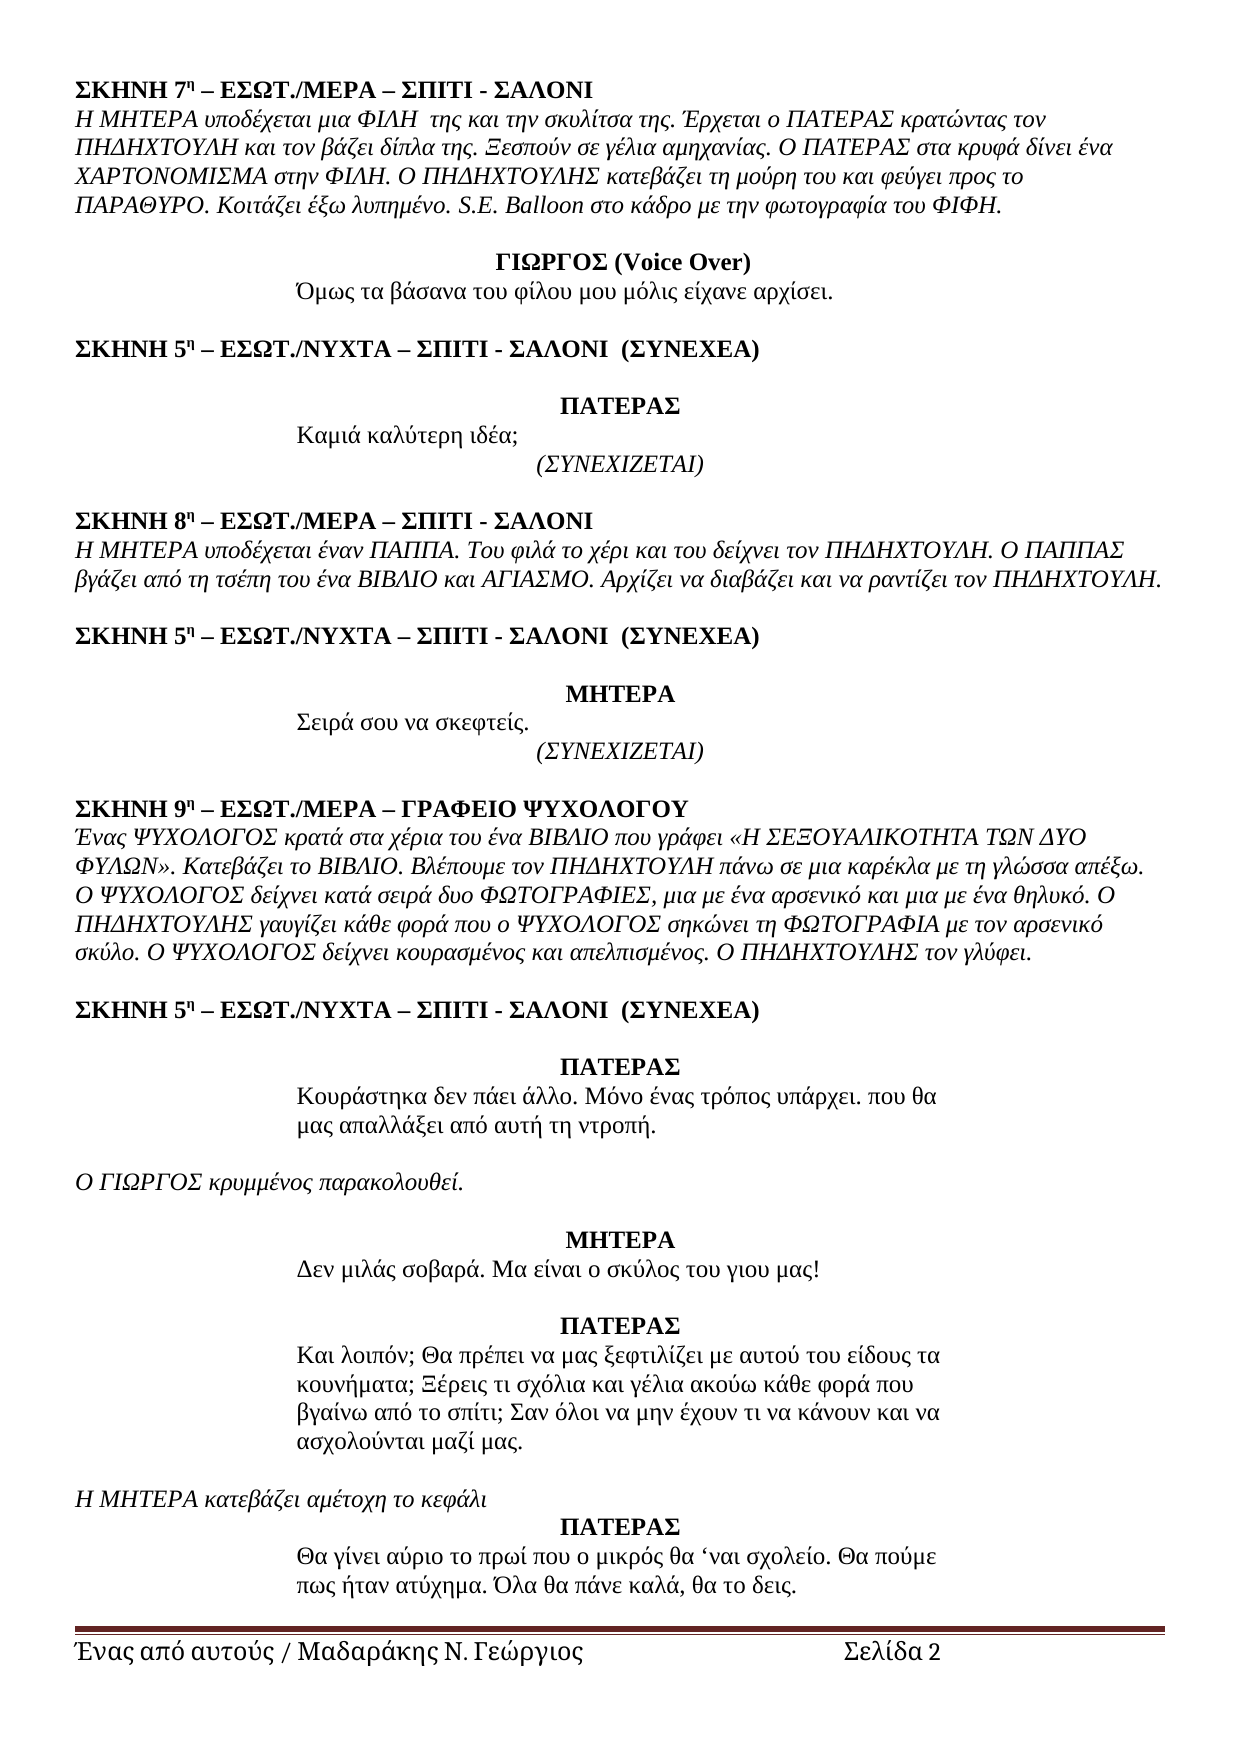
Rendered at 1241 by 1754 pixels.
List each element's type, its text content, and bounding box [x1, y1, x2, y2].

text Ο ΓΙΩΡΓΟΣ κρυμμένος παρακολουθεί. [75, 1167, 944, 1196]
text Και λοιπόν; Θα πρέπει να μας ξεφτιλίζει με αυτού του είδους τα κουνήματα; Ξέρεις τι σχόλια και γέλια ακούω κάθε φορά που βγαίνω από το σπίτι; Σαν όλοι να μην έχουν τι να κάνουν και να ασχολούνται μαζί μας. [296, 1340, 944, 1455]
text ΠΑΤΕΡΑΣ [296, 1311, 944, 1340]
text Θα γίνει αύριο το πρωί που ο μικρός θα ‘ναι σχολείο. Θα πούμε πως ήταν ατύχημα. Όλα θα πάνε καλά, θα το δεις. [296, 1541, 944, 1599]
text ΠΑΤΕΡΑΣ [296, 1512, 944, 1541]
text Καμιά καλύτερη ιδέα; [296, 420, 944, 449]
text Η ΜΗΤΕΡΑ κατεβάζει αμέτοχη το κεφάλι [75, 1484, 944, 1512]
text Κουράστηκα δεν πάει άλλο. Μόνο ένας τρόπος υπάρχει. που θα μας απαλλάξει από αυτή τη ντροπή. [296, 1081, 944, 1139]
text ΜΗΤΕΡΑ [296, 1225, 944, 1254]
text Δεν μιλάς σοβαρά. Μα είναι ο σκύλος του γιου μας! [296, 1254, 944, 1282]
text ΣΚΗΝΗ 9η – ΕΣΩΤ./ΜΕΡΑ – ΓΡΑΦΕΙΟ ΨΥΧΟΛΟΓΟΥ [75, 794, 1165, 822]
text ΣΚΗΝΗ 7η – ΕΣΩΤ./ΜΕΡΑ – ΣΠΙΤΙ - ΣΑΛΟΝΙ [75, 75, 1165, 104]
text ΣΚΗΝΗ 5η – ΕΣΩΤ./ΝΥΧΤΑ – ΣΠΙΤΙ - ΣΑΛΟΝΙ (ΣΥΝΕΧΕΑ) [75, 995, 1165, 1024]
text (ΣΥΝΕΧΙΖΕΤΑΙ) [296, 449, 944, 477]
text ΠΑΤΕΡΑΣ [296, 391, 944, 420]
text Σειρά σου να σκεφτείς. [296, 707, 944, 736]
text ΠΑΤΕΡΑΣ [296, 1052, 944, 1081]
text Ένας ΨΥΧΟΛΟΓΟΣ κρατά στα χέρια του ένα ΒΙΒΛΙΟ που γράφει «Η ΣΕΞΟΥΑΛΙΚΟΤΗΤΑ ΤΩΝ ΔΥΟ ΦΥΛΩΝ». Κατεβάζει το ΒΙΒΛΙΟ. Βλέπουμε τον ΠΗΔΗΧΤΟΥΛΗ πάνω σε μια καρέκλα με τη γλώσσα απέξω. Ο ΨΥΧΟΛΟΓΟΣ δείχνει κατά σειρά δυο ΦΩΤΟΓΡΑΦΙΕΣ, μια με ένα αρσενικό και μια με ένα θηλυκό. Ο ΠΗΔΗΧΤΟΥΛΗΣ γαυγίζει κάθε φορά που ο ΨΥΧΟΛΟΓΟΣ σηκώνει τη ΦΩΤΟΓΡΑΦΙΑ με τον αρσενικό σκύλο. Ο ΨΥΧΟΛΟΓΟΣ δείχνει κουρασμένος και απελπισμένος. Ο ΠΗΔΗΧΤΟΥΛΗΣ τον γλύφει. [75, 822, 1165, 966]
text Η ΜΗΤΕΡΑ υποδέχεται μια ΦΙΛΗ της και την σκυλίτσα της. Έρχεται ο ΠΑΤΕΡΑΣ κρατώντας τον ΠΗΔΗΧΤΟΥΛΗ και τον βάζει δίπλα της. Ξεσπούν σε γέλια αμηχανίας. Ο ΠΑΤΕΡΑΣ στα κρυφά δίνει ένα ΧΑΡΤΟΝΟΜΙΣΜΑ στην ΦΙΛΗ. Ο ΠΗΔΗΧΤΟΥΛΗΣ κατεβάζει τη μούρη του και φεύγει προς το ΠΑΡΑΘΥΡΟ. Κοιτάζει έξω λυπημένο. S.E. Balloon στο κάδρο με την φωτογραφία του ΦΙΦΗ. [75, 104, 1165, 219]
text ΣΚΗΝΗ 5η – ΕΣΩΤ./ΝΥΧΤΑ – ΣΠΙΤΙ - ΣΑΛΟΝΙ (ΣΥΝΕΧΕΑ) [75, 621, 1165, 650]
text ΣΚΗΝΗ 5η – ΕΣΩΤ./ΝΥΧΤΑ – ΣΠΙΤΙ - ΣΑΛΟΝΙ (ΣΥΝΕΧΕΑ) [75, 334, 1165, 362]
text ΜΗΤΕΡΑ [296, 679, 944, 707]
text Η ΜΗΤΕΡΑ υποδέχεται έναν ΠΑΠΠΑ. Του φιλά το χέρι και του δείχνει τον ΠΗΔΗΧΤΟΥΛΗ. Ο ΠΑΠΠΑΣ βγάζει από τη τσέπη του ένα ΒΙΒΛΙΟ και ΑΓΙΑΣΜΟ. Αρχίζει να διαβάζει και να ραντίζει τον ΠΗΔΗΧΤΟΥΛΗ. [75, 535, 1165, 592]
text (ΣΥΝΕΧΙΖΕΤΑΙ) [296, 736, 944, 765]
text ΣΚΗΝΗ 8η – ΕΣΩΤ./ΜΕΡΑ – ΣΠΙΤΙ - ΣΑΛΟΝΙ [75, 506, 1165, 535]
text ΓΙΩΡΓΟΣ (Voice Over) [296, 247, 944, 276]
text Όμως τα βάσανα του φίλου μου μόλις είχανε αρχίσει. [296, 276, 944, 305]
